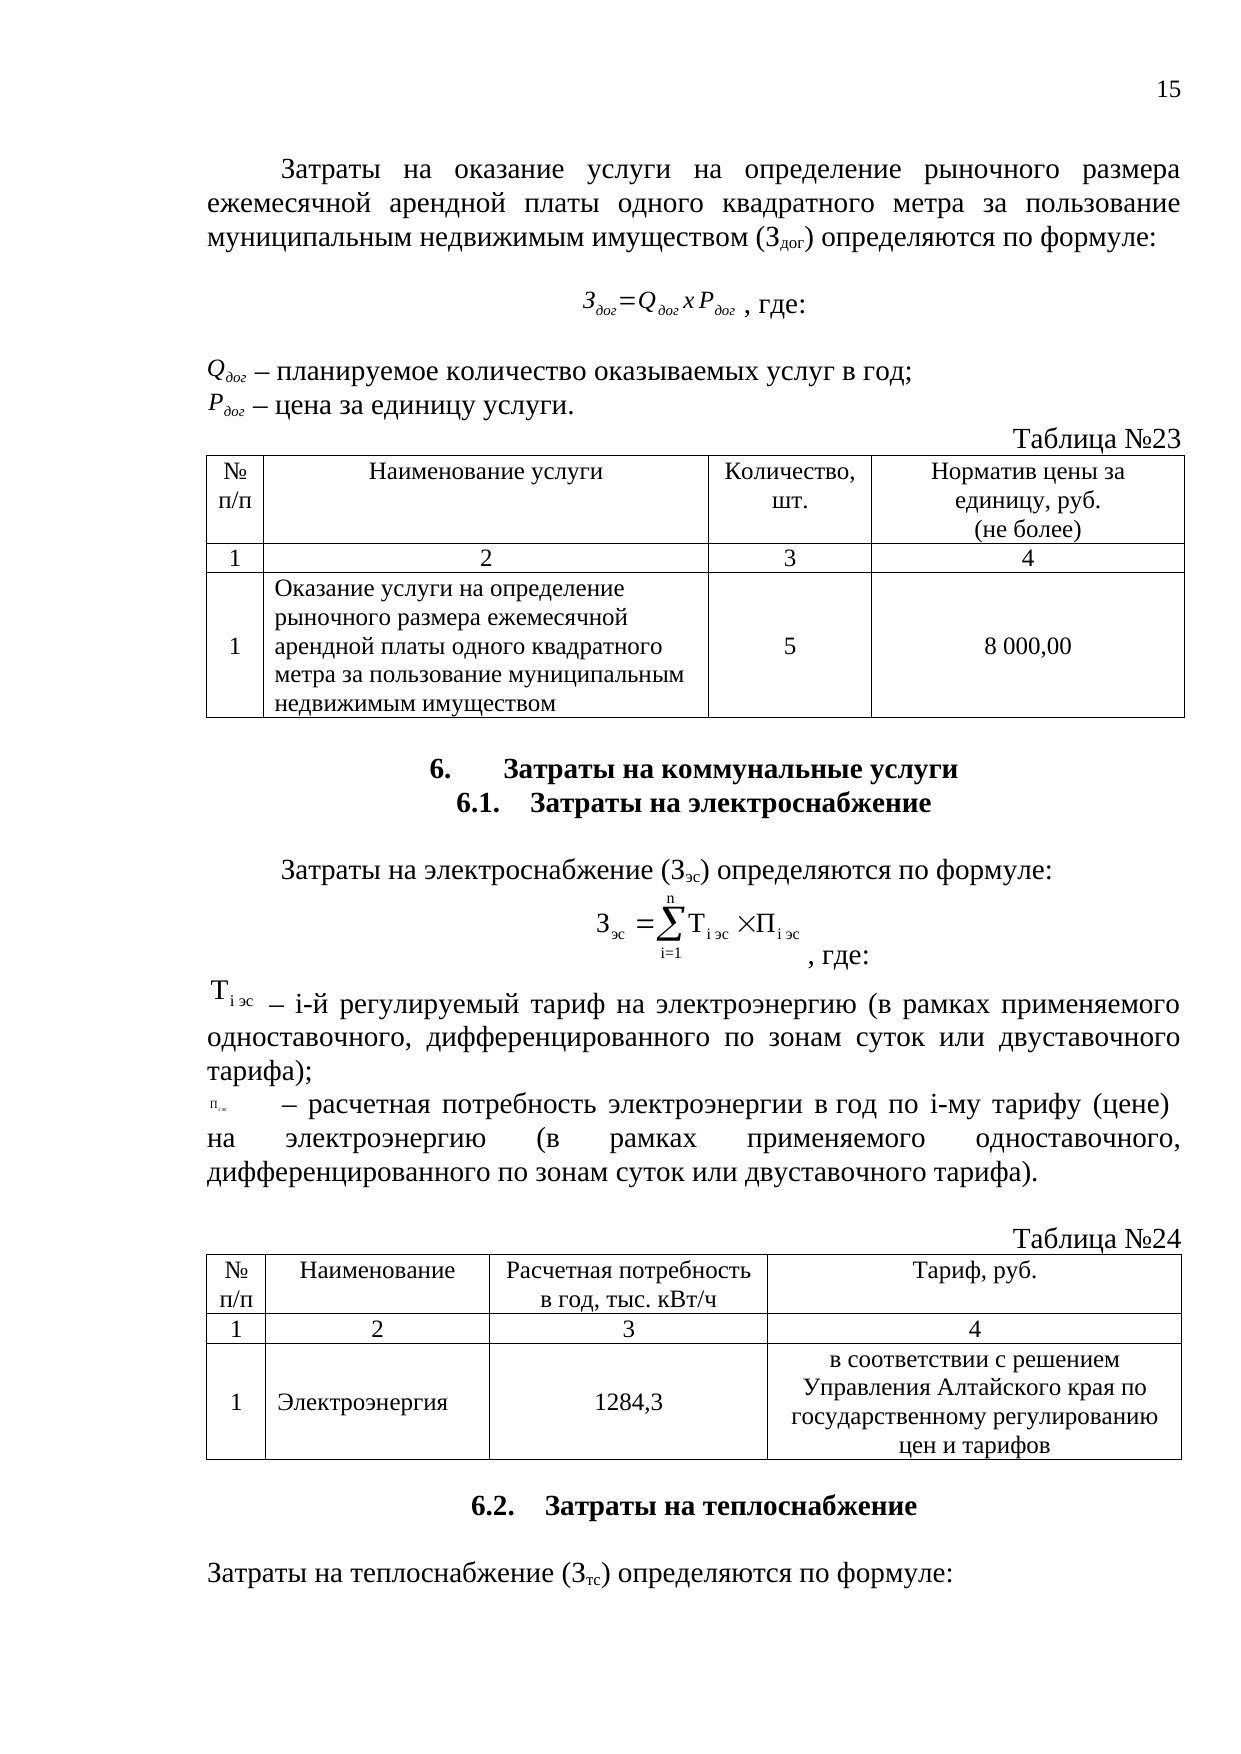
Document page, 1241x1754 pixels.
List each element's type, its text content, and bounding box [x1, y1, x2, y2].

text Затраты на теплоснабжение (Зтс) определяются по формуле: [207, 1556, 1181, 1589]
table_cell 3 [709, 544, 871, 572]
table_header № п/п [207, 456, 263, 542]
table_cell 1 [207, 573, 263, 717]
text – планируемое количество оказываемых услуг в год; [207, 353, 1181, 387]
text Таблица №24 [207, 1221, 1181, 1254]
table_cell 8 000,00 [872, 573, 1184, 717]
table_cell в соответствии с решением Управления Алтайского края по государственному регулированию цен и тарифов [768, 1344, 1181, 1459]
table_cell 1284,3 [490, 1344, 767, 1459]
text 6.1. Затраты на электроснабжение [207, 785, 1181, 819]
text 6.2. Затраты на теплоснабжение [207, 1488, 1181, 1522]
text Таблица №23 [207, 422, 1181, 455]
list – расчетная потребность электроэнергии в год по i-му тарифу (цене) на электроэнергию (в рамках применяемого одноставочного, дифференцированного по зонам суток или двуставочного тарифа). [207, 1087, 1181, 1187]
table_cell 3 [490, 1314, 767, 1343]
text , где: [207, 886, 1181, 971]
table_header Норматив цены за единицу, руб. (не более) [872, 456, 1184, 542]
table_cell 4 [872, 544, 1184, 572]
table_header № п/п [207, 1255, 265, 1313]
table_header Наименование услуги [264, 456, 708, 542]
table_header Количество, шт. [709, 456, 871, 542]
table_cell Электроэнергия [266, 1344, 489, 1459]
table_cell 1 [207, 1314, 265, 1343]
text 6. Затраты на коммунальные услуги [207, 752, 1181, 785]
table_cell 2 [264, 544, 708, 572]
text , где: [207, 286, 1181, 320]
text Затраты на оказание услуги на определение рыночного размера ежемесячной арендной платы одного квадратного метра за пользование муниципальным недвижимым имуществом (Здог) определяются по формуле: [207, 152, 1181, 252]
table_header Тариф, руб. [768, 1255, 1181, 1313]
text Затраты на электроснабжение (Зэс) определяются по формуле: [207, 852, 1181, 886]
table_header Наименование [266, 1255, 489, 1313]
table_cell Оказание услуги на определение рыночного размера ежемесячной арендной платы одного квадратного метра за пользование муниципальным недвижимым имуществом [264, 573, 708, 717]
table_cell 1 [207, 1344, 265, 1459]
table_cell 1 [207, 544, 263, 572]
table_header Расчетная потребность в год, тыс. кВт/ч [490, 1255, 767, 1313]
table_cell 2 [266, 1314, 489, 1343]
table_cell 5 [709, 573, 871, 717]
text – i-й регулируемый тариф на электроэнергию (в рамках применяемого одноставочного, дифференцированного по зонам суток или двуставочного тарифа); [207, 971, 1181, 1087]
table_cell 4 [768, 1314, 1181, 1343]
text – цена за единицу услуги. [207, 387, 1181, 422]
